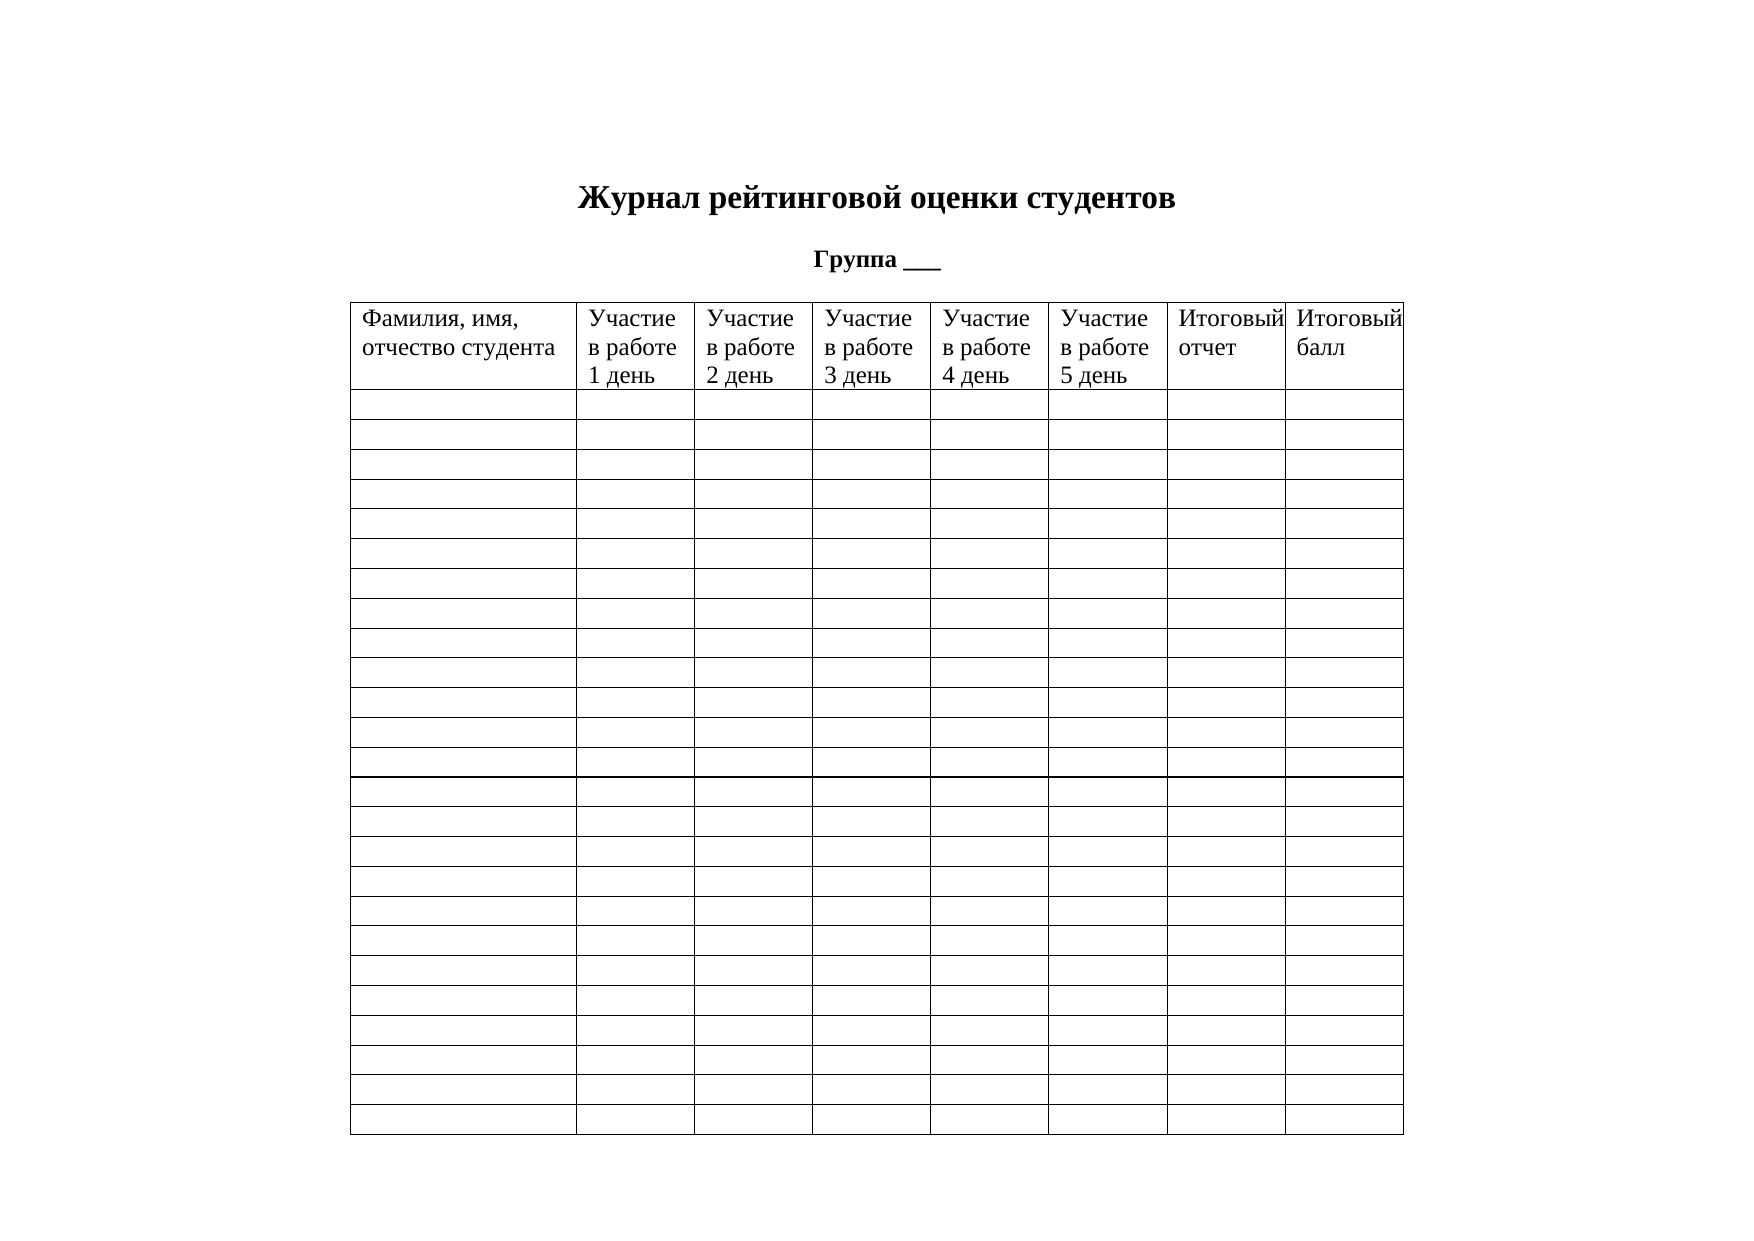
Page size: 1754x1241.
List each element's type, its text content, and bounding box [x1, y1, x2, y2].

table_cell [1286, 569, 1403, 598]
table_cell [1168, 480, 1285, 508]
table_cell [1049, 688, 1167, 717]
table_cell [931, 778, 1048, 806]
table_cell [931, 956, 1048, 985]
table_cell [1168, 390, 1285, 419]
table_cell [1049, 480, 1167, 508]
table_cell [1286, 509, 1403, 538]
table_header Итоговый балл [1286, 303, 1403, 389]
table_cell [813, 569, 930, 598]
table_header Участие в работе 5 день [1049, 303, 1167, 389]
table_cell [695, 509, 812, 538]
table_cell [695, 867, 812, 896]
table_cell [695, 956, 812, 985]
table_cell [1049, 718, 1167, 747]
table_cell [1168, 926, 1285, 955]
table_cell [813, 1075, 930, 1104]
table_cell [931, 420, 1048, 449]
table_cell [1286, 956, 1403, 985]
table_cell [351, 390, 576, 419]
table_cell [931, 748, 1048, 776]
table_cell [931, 926, 1048, 955]
table_cell [931, 480, 1048, 508]
table_cell [1168, 629, 1285, 657]
table_cell [931, 658, 1048, 687]
table_cell [351, 867, 576, 896]
table_cell [351, 807, 576, 836]
table_cell [351, 926, 576, 955]
table_cell [1286, 1046, 1403, 1074]
table_cell [813, 450, 930, 478]
table_cell [351, 450, 576, 478]
table_cell [1286, 926, 1403, 955]
table_cell [1168, 688, 1285, 717]
table_cell [351, 778, 576, 806]
table_cell [695, 986, 812, 1015]
table_cell [695, 688, 812, 717]
table_cell [695, 658, 812, 687]
table_cell [931, 539, 1048, 568]
table_cell [931, 718, 1048, 747]
table_cell [1286, 629, 1403, 657]
table_cell [577, 1046, 694, 1074]
table_cell [1286, 718, 1403, 747]
table_cell [1049, 1016, 1167, 1044]
table_cell [1049, 450, 1167, 478]
table_cell [813, 1105, 930, 1134]
table_cell [1049, 778, 1167, 806]
table_cell [577, 956, 694, 985]
table_cell [695, 390, 812, 419]
table_cell [695, 1075, 812, 1104]
table_cell [1168, 897, 1285, 925]
table_cell [695, 480, 812, 508]
table_cell [695, 1105, 812, 1134]
table_cell [1168, 807, 1285, 836]
table_cell [931, 897, 1048, 925]
table_cell [931, 599, 1048, 627]
table_cell [813, 897, 930, 925]
table_cell [1168, 420, 1285, 449]
table_cell [577, 688, 694, 717]
table_cell [813, 539, 930, 568]
table_cell [1286, 748, 1403, 776]
table_cell [577, 1105, 694, 1134]
table_cell [1286, 1016, 1403, 1044]
table_cell [577, 450, 694, 478]
table_cell [1049, 658, 1167, 687]
table_cell [931, 569, 1048, 598]
table_cell [1286, 986, 1403, 1015]
table_cell [1168, 1075, 1285, 1104]
table_cell [1049, 837, 1167, 866]
table_cell [695, 718, 812, 747]
table_cell [931, 1075, 1048, 1104]
table_cell [813, 658, 930, 687]
table_header Фамилия, имя, отчество студента [351, 303, 576, 389]
table_cell [351, 658, 576, 687]
table_cell [351, 748, 576, 776]
table_cell [351, 420, 576, 449]
table_header Участие в работе 2 день [695, 303, 812, 389]
table_header Итоговый отчет [1168, 303, 1285, 389]
table_cell [931, 837, 1048, 866]
table_cell [813, 807, 930, 836]
table_cell [1049, 1105, 1167, 1134]
table_cell [695, 926, 812, 955]
table_cell [577, 569, 694, 598]
table_cell [351, 837, 576, 866]
table_cell [351, 1105, 576, 1134]
table_cell [351, 509, 576, 538]
table_cell [813, 926, 930, 955]
table_cell [577, 748, 694, 776]
table_cell [1049, 629, 1167, 657]
table_cell [1168, 956, 1285, 985]
table_cell [813, 837, 930, 866]
table_cell [813, 748, 930, 776]
table_cell [1168, 718, 1285, 747]
table_cell [577, 807, 694, 836]
table_cell [1168, 867, 1285, 896]
table_cell [1049, 926, 1167, 955]
table_cell [577, 629, 694, 657]
text Группа ___ [118, 244, 1636, 273]
table_header Участие в работе 1 день [577, 303, 694, 389]
table_header Участие в работе 4 день [931, 303, 1048, 389]
table_cell [813, 390, 930, 419]
table_cell [1286, 480, 1403, 508]
table_cell [1049, 1046, 1167, 1074]
table_cell [577, 837, 694, 866]
table_cell [1049, 956, 1167, 985]
table_cell [351, 897, 576, 925]
table_cell [1286, 1075, 1403, 1104]
table_cell [577, 599, 694, 627]
table_cell [1286, 599, 1403, 627]
table_cell [351, 1016, 576, 1044]
table_cell [1168, 509, 1285, 538]
table_cell [1049, 748, 1167, 776]
table_cell [813, 867, 930, 896]
table_cell [1049, 807, 1167, 836]
table_cell [1286, 1105, 1403, 1134]
table_cell [1168, 599, 1285, 627]
table_cell [577, 1075, 694, 1104]
table_cell [577, 420, 694, 449]
table_header Участие в работе 3 день [813, 303, 930, 389]
table_cell [577, 718, 694, 747]
table_cell [931, 807, 1048, 836]
table_cell [695, 1046, 812, 1074]
table_cell [577, 897, 694, 925]
table_cell [1049, 1075, 1167, 1104]
table_cell [351, 480, 576, 508]
table_cell [695, 1016, 812, 1044]
table_cell [931, 450, 1048, 478]
table_cell [1168, 450, 1285, 478]
table_cell [1168, 837, 1285, 866]
table_cell [577, 926, 694, 955]
table_cell [1286, 807, 1403, 836]
table_cell [1049, 897, 1167, 925]
table_cell [813, 420, 930, 449]
table_cell [1168, 1105, 1285, 1134]
table_cell [1286, 420, 1403, 449]
table_cell [813, 599, 930, 627]
table_cell [931, 1046, 1048, 1074]
table_cell [1049, 569, 1167, 598]
table_cell [351, 569, 576, 598]
table_cell [813, 778, 930, 806]
table_cell [577, 658, 694, 687]
table_cell [695, 420, 812, 449]
table_cell [695, 569, 812, 598]
table_cell [931, 509, 1048, 538]
table_cell [1286, 539, 1403, 568]
table_cell [1049, 420, 1167, 449]
table_cell [813, 1046, 930, 1074]
table_cell [695, 897, 812, 925]
table_cell [1049, 509, 1167, 538]
table_cell [1168, 569, 1285, 598]
table_cell [1049, 390, 1167, 419]
table_cell [931, 629, 1048, 657]
table_cell [931, 688, 1048, 717]
table_cell [1168, 1016, 1285, 1044]
table_cell [577, 390, 694, 419]
table_cell [813, 509, 930, 538]
table_cell [695, 629, 812, 657]
table_cell [1286, 688, 1403, 717]
table_cell [1286, 867, 1403, 896]
table_cell [931, 867, 1048, 896]
table_cell [813, 956, 930, 985]
table_cell [351, 688, 576, 717]
table_cell [1286, 390, 1403, 419]
table_cell [1168, 539, 1285, 568]
table_cell [351, 956, 576, 985]
table_cell [577, 778, 694, 806]
table_cell [695, 539, 812, 568]
table_cell [577, 1016, 694, 1044]
table_cell [813, 1016, 930, 1044]
table_cell [351, 1075, 576, 1104]
table_cell [351, 599, 576, 627]
table_cell [577, 509, 694, 538]
table_cell [931, 390, 1048, 419]
table_cell [1286, 658, 1403, 687]
table_cell [813, 480, 930, 508]
table_cell [1286, 778, 1403, 806]
table_cell [813, 688, 930, 717]
table_cell [931, 1016, 1048, 1044]
text Журнал рейтинговой оценки студентов [118, 177, 1636, 216]
table_cell [813, 718, 930, 747]
table_cell [1286, 837, 1403, 866]
table_cell [1168, 778, 1285, 806]
table_cell [1168, 986, 1285, 1015]
table_cell [695, 837, 812, 866]
table_cell [1049, 539, 1167, 568]
table_cell [1049, 986, 1167, 1015]
table_cell [695, 778, 812, 806]
table_cell [1168, 1046, 1285, 1074]
table_cell [695, 748, 812, 776]
table_cell [1049, 867, 1167, 896]
table_cell [1168, 658, 1285, 687]
table_cell [813, 986, 930, 1015]
table_cell [695, 807, 812, 836]
table_cell [813, 629, 930, 657]
table_cell [695, 450, 812, 478]
table_cell [695, 599, 812, 627]
table_cell [351, 629, 576, 657]
table_cell [577, 480, 694, 508]
table_cell [1286, 450, 1403, 478]
table_cell [577, 539, 694, 568]
table_cell [351, 1046, 576, 1074]
table_cell [577, 867, 694, 896]
table_cell [351, 718, 576, 747]
table_cell [1168, 748, 1285, 776]
table_cell [931, 986, 1048, 1015]
table_cell [351, 539, 576, 568]
table_cell [931, 1105, 1048, 1134]
table_cell [1286, 897, 1403, 925]
table_cell [351, 986, 576, 1015]
table_cell [577, 986, 694, 1015]
table_cell [1049, 599, 1167, 627]
